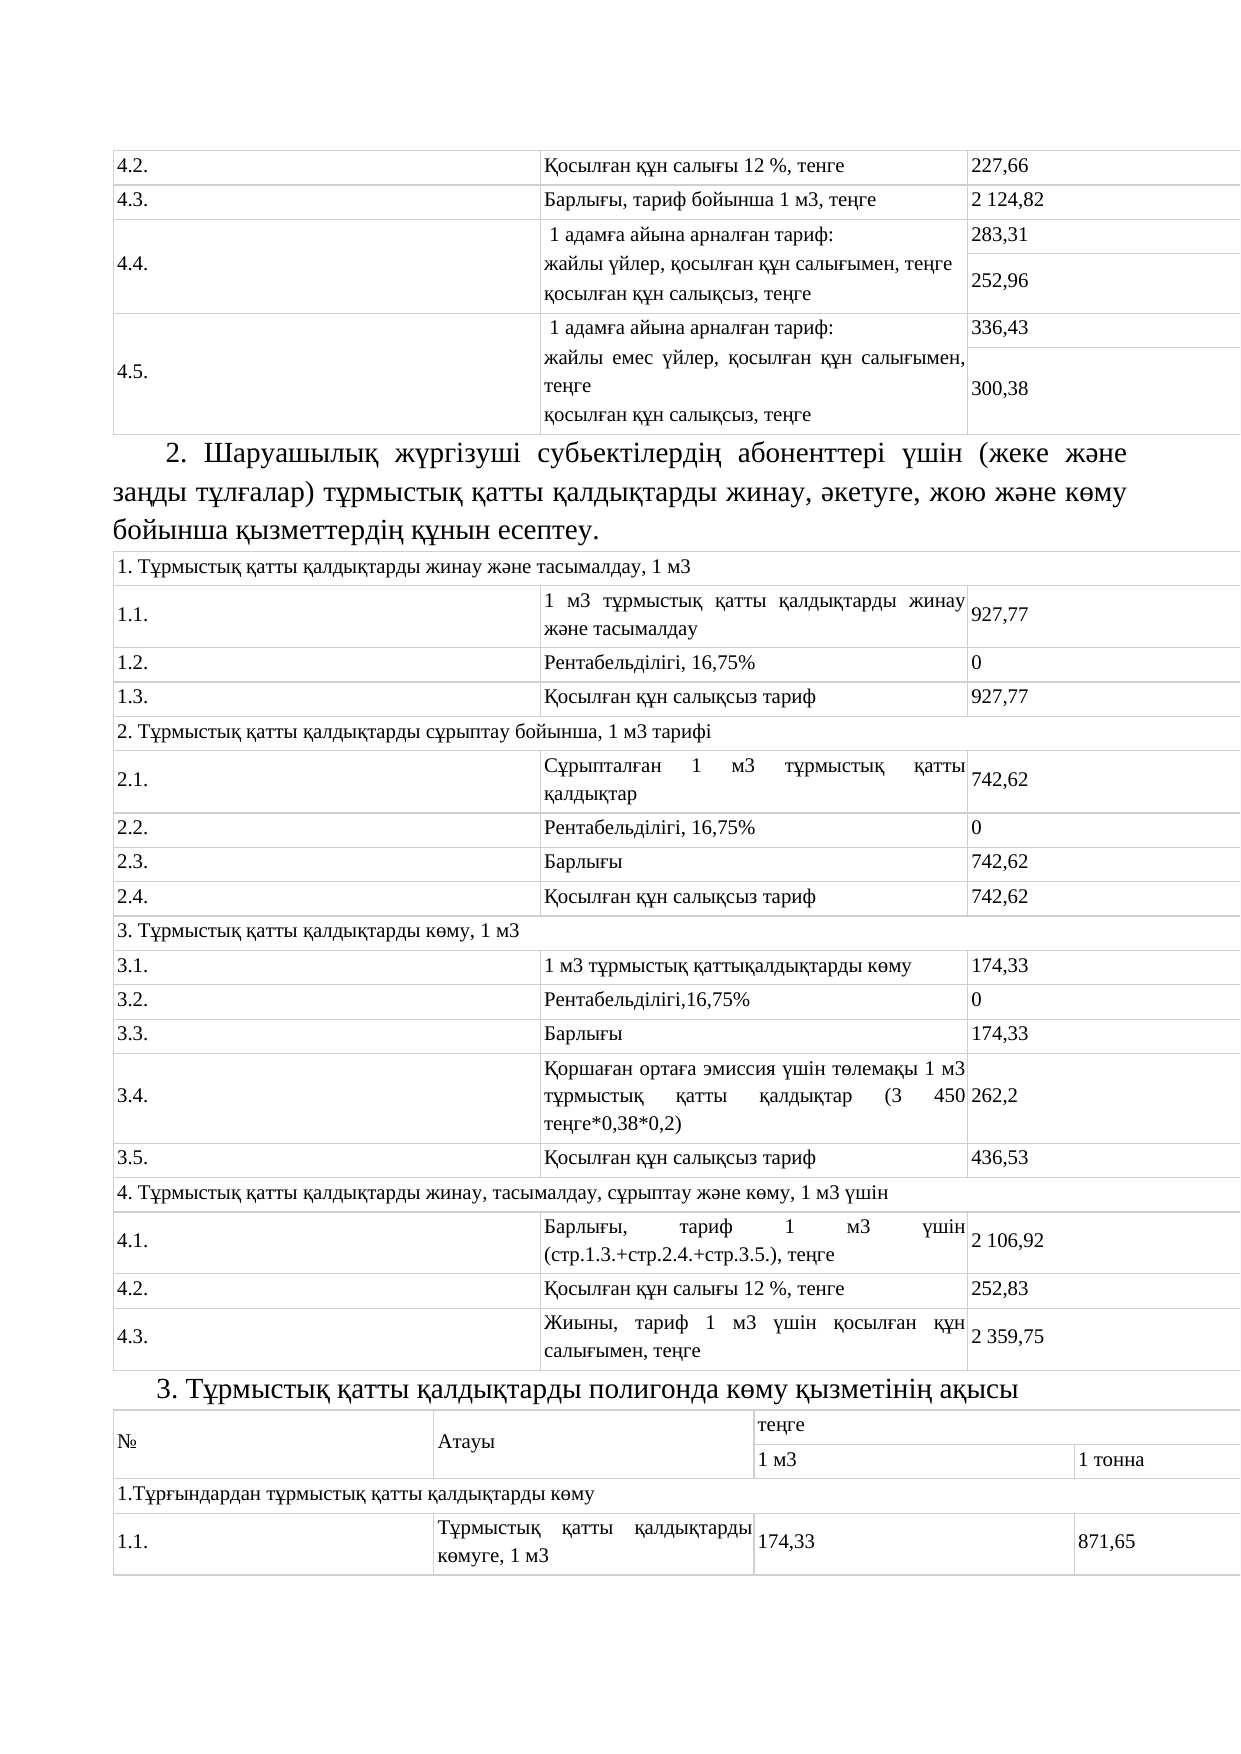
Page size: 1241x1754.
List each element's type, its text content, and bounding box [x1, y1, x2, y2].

table_cell Қосылған құн салықсыз тариф [541, 683, 967, 716]
table_cell 227,66 [968, 151, 1240, 184]
table_cell 1 м3 тұрмыстық қатты қалдықтарды жинау және тасымалдау [541, 586, 967, 647]
table_cell 4.3. [114, 186, 540, 219]
table_header 1. Тұрмыстық қатты қалдықтарды жинау және тасымалдау, 1 м3 [114, 552, 1240, 585]
table_cell 3.5. [114, 1144, 540, 1177]
table_cell 871,65 [1075, 1514, 1240, 1574]
table_header № [114, 1411, 433, 1478]
table_cell 2.2. [114, 814, 540, 847]
text 2. Шаруашылық жүргізуші субьектілердің абоненттері үшін (жеке және заңды тұлғалар) тұрмыстық қатты қалдықтарды жинау, әкетуге, жою және көму бойынша қызметтердің құнын есептеу. [112, 435, 1128, 546]
table_cell 252,83 [968, 1274, 1240, 1307]
table_cell 1.1. [114, 1514, 433, 1574]
table_cell Рентабельділігі,16,75% [541, 985, 967, 1018]
table_cell 0 [968, 985, 1240, 1018]
table_cell 2 106,92 [968, 1213, 1240, 1273]
table_header Атауы [434, 1411, 753, 1478]
table_cell 4.1. [114, 1213, 540, 1273]
table_cell Рентабельділігі, 16,75% [541, 814, 967, 847]
table_cell 1.1. [114, 586, 540, 647]
table_cell 3.2. [114, 985, 540, 1018]
table_cell 174,33 [968, 951, 1240, 984]
table_cell 742,62 [968, 848, 1240, 881]
table_cell 2.3. [114, 848, 540, 881]
table_cell 2 359,75 [968, 1309, 1240, 1369]
table_cell 3. Тұрмыстық қатты қалдықтарды көму, 1 м3 [114, 917, 1240, 950]
table_cell 3.3. [114, 1020, 540, 1053]
table_cell 1.Тұрғындардан тұрмыстық қатты қалдықтарды көму [114, 1479, 1240, 1512]
table_cell Барлығы [541, 848, 967, 881]
table_cell 742,62 [968, 751, 1240, 812]
table_cell 283,31 [968, 220, 1240, 253]
table_cell 4.2. [114, 151, 540, 184]
table_cell Тұрмыстық қатты қалдықтарды көмуге, 1 м3 [434, 1514, 753, 1574]
table_cell 2 124,82 [968, 186, 1240, 219]
table_cell 2. Тұрмыстық қатты қалдықтарды сұрыптау бойынша, 1 м3 тарифі [114, 717, 1240, 750]
table_cell 300,38 [968, 348, 1240, 434]
table_cell Қосылған құн салықсыз тариф [541, 1144, 967, 1177]
table_cell 1.2. [114, 648, 540, 681]
table_cell 174,33 [968, 1020, 1240, 1053]
table_cell Қосылған құн салығы 12 %, тенге [541, 1274, 967, 1307]
table_cell 4.4. [114, 220, 540, 312]
table_cell 927,77 [968, 683, 1240, 716]
table_cell 1 м3 [755, 1445, 1074, 1478]
table_cell 3.4. [114, 1054, 540, 1142]
table_cell 3.1. [114, 951, 540, 984]
table_cell 0 [968, 814, 1240, 847]
table_cell Барлығы, тариф бойынша 1 м3, теңге [541, 186, 967, 219]
table_cell 4.2. [114, 1274, 540, 1307]
table_cell 1 адамға айына арналған тариф: жайлы емес үйлер, қосылған құн салығымен, теңге қосылған құн салықсыз, теңге [541, 314, 967, 434]
table_cell 2.4. [114, 882, 540, 915]
table_cell Қосылған құн салықсыз тариф [541, 882, 967, 915]
table_cell 262,2 [968, 1054, 1240, 1142]
table_cell 742,62 [968, 882, 1240, 915]
table_cell Қосылған құн салығы 12 %, тенге [541, 151, 967, 184]
table_cell 436,53 [968, 1144, 1240, 1177]
table_cell 174,33 [755, 1514, 1074, 1574]
table_cell Рентабельділігі, 16,75% [541, 648, 967, 681]
table_cell Барлығы, тариф 1 м3 үшін (стр.1.3.+стр.2.4.+стр.3.5.), теңге [541, 1213, 967, 1273]
table_cell 1 тонна [1075, 1445, 1240, 1478]
table_cell Барлығы [541, 1020, 967, 1053]
table_cell 1 м3 тұрмыстық қаттықалдықтарды көму [541, 951, 967, 984]
table_cell 2.1. [114, 751, 540, 812]
table_cell Қоршаған ортаға эмиссия үшін төлемақы 1 м3 тұрмыстық қатты қалдықтар (3 450 теңге*0,38*0,2) [541, 1054, 967, 1142]
table_cell 1.3. [114, 683, 540, 716]
table_cell 4. Тұрмыстық қатты қалдықтарды жинау, тасымалдау, сұрыптау және көму, 1 м3 үшін [114, 1178, 1240, 1211]
table_cell 4.3. [114, 1309, 540, 1369]
table_cell 0 [968, 648, 1240, 681]
table_cell 927,77 [968, 586, 1240, 647]
table_cell 252,96 [968, 254, 1240, 312]
text 3. Тұрмыстық қатты қалдықтарды полигонда көму қызметінің ақысы [112, 1371, 1128, 1404]
table_cell 336,43 [968, 314, 1240, 347]
table_cell Жиыны, тариф 1 м3 үшін қосылған құн салығымен, теңге [541, 1309, 967, 1369]
table_cell 1 адамға айына арналған тариф: жайлы үйлер, қосылған құн салығымен, теңге қосылған құн салықсыз, теңге [541, 220, 967, 312]
table_cell 4.5. [114, 314, 540, 434]
table_cell Сұрыпталған 1 м3 тұрмыстық қатты қалдықтар [541, 751, 967, 812]
table_header теңге [755, 1411, 1240, 1444]
